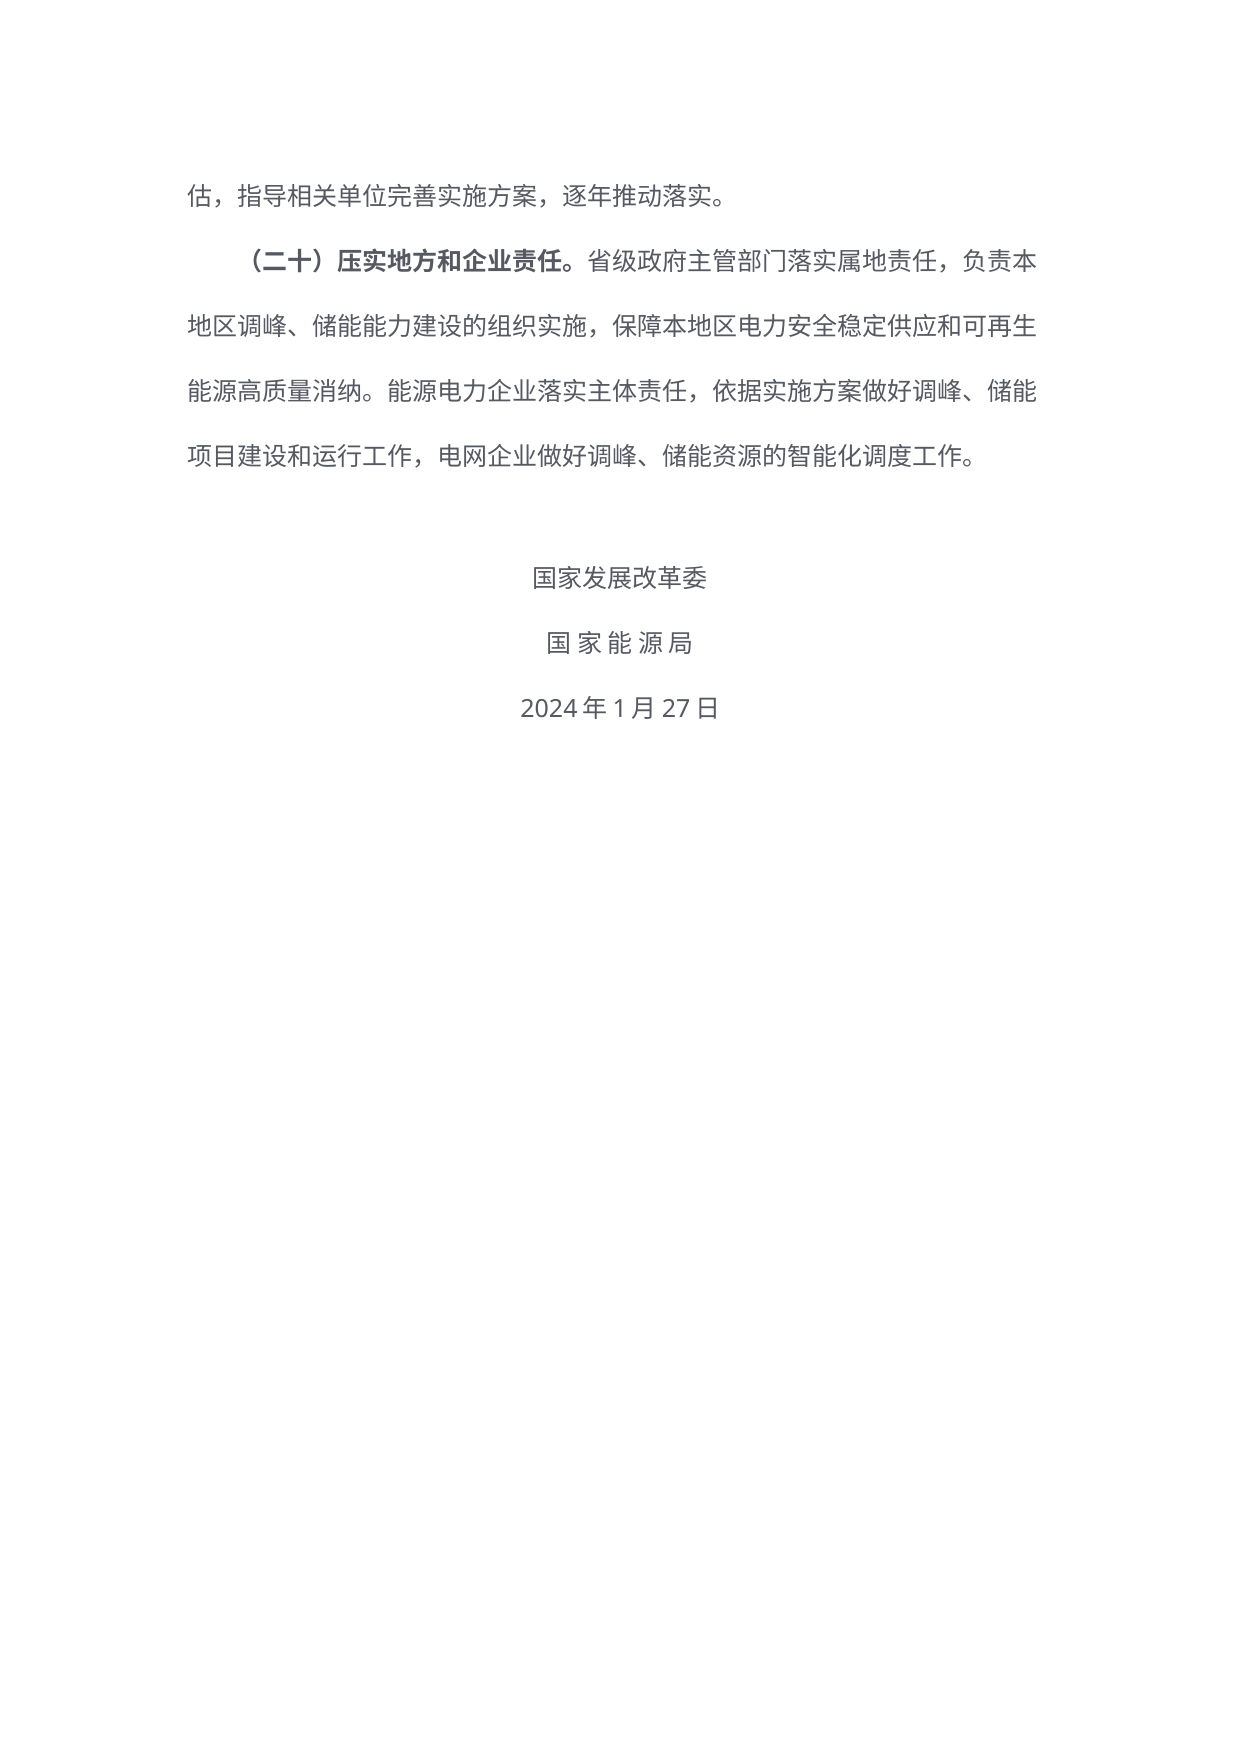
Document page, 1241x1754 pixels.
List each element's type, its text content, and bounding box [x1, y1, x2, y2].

text 2024年1月27日 [187, 674, 1053, 739]
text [187, 162, 1053, 519]
text 国家发展改革委 [187, 544, 1053, 609]
text 国 家 能 源 局 [187, 609, 1053, 674]
